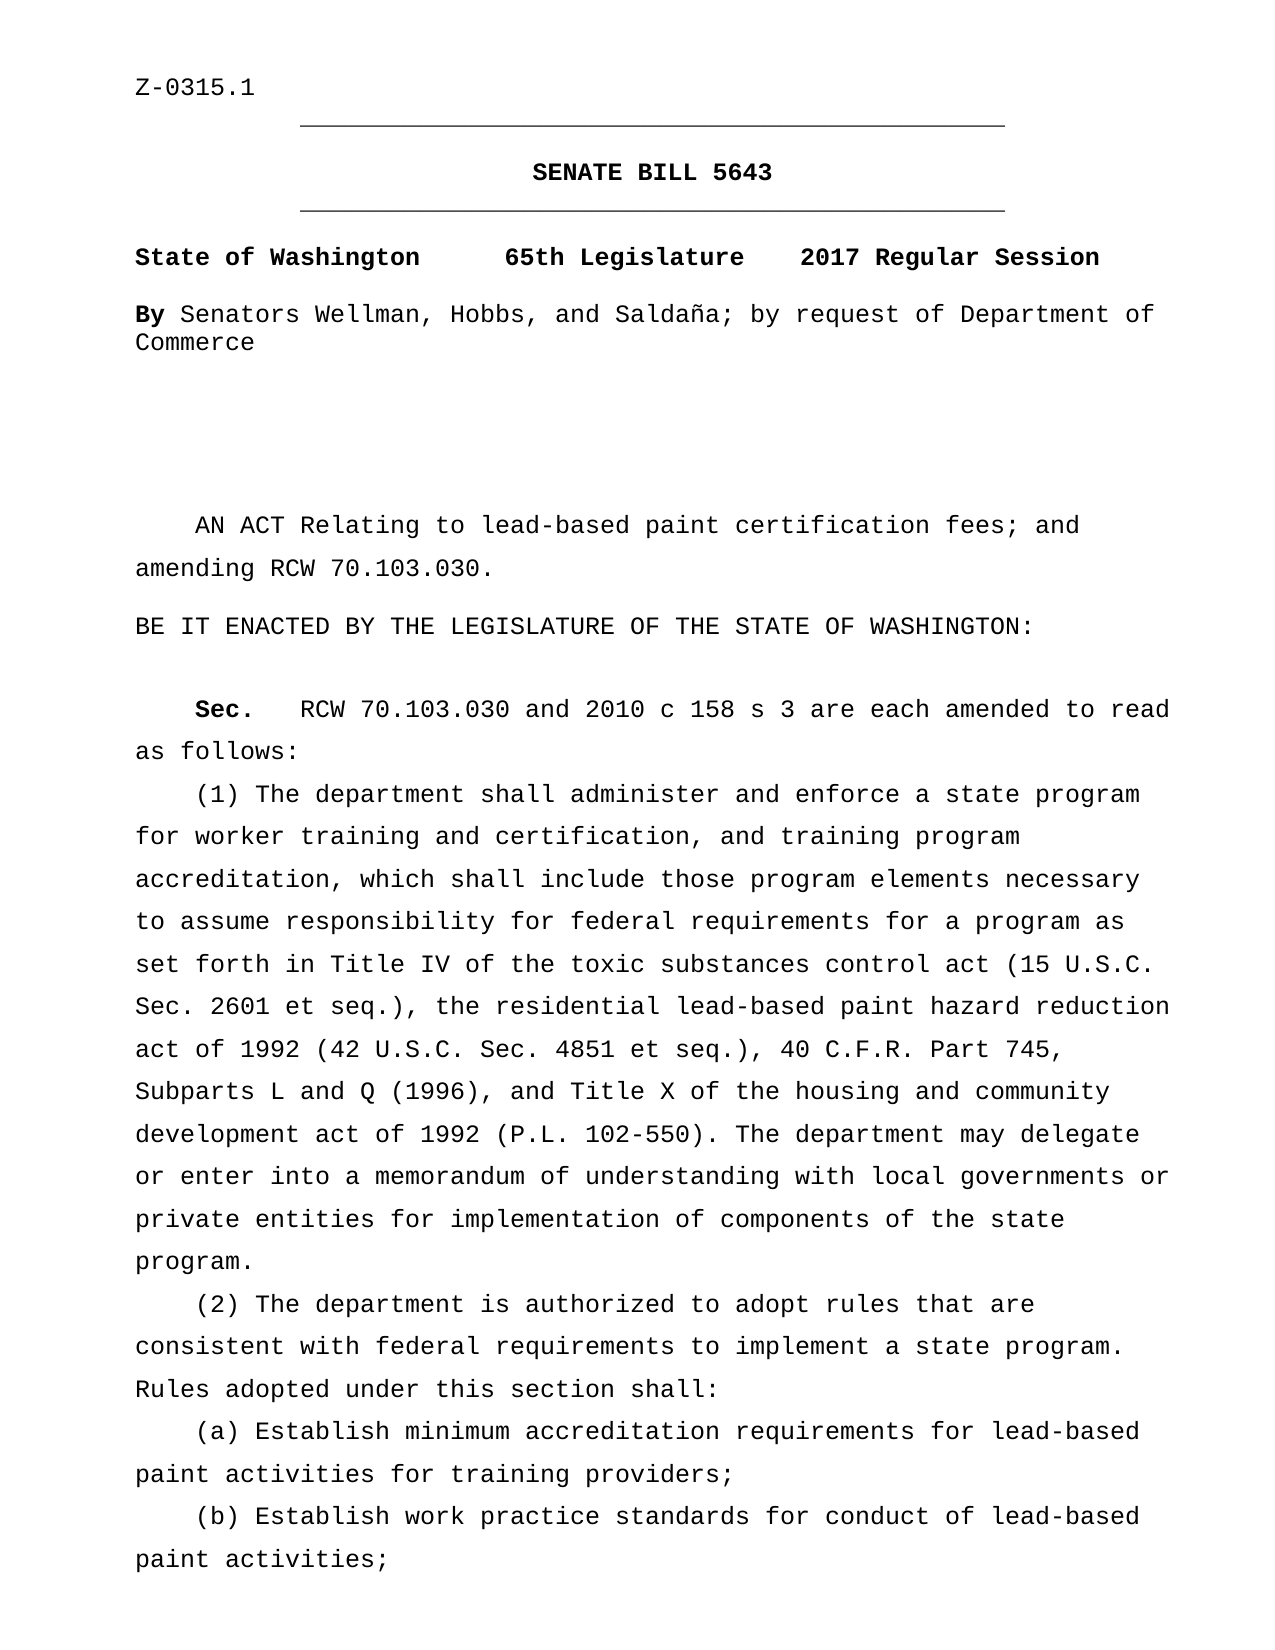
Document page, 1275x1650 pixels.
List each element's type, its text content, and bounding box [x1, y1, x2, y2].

text State of Washington 65th Legislature 2017 Regular Session [135, 245, 1170, 273]
text (a) Establish minimum accreditation requirements for lead-based paint activities for training providers; [135, 1406, 1170, 1491]
text (b) Establish work practice standards for conduct of lead-based paint activities; [135, 1491, 1170, 1576]
text _______________________________________________ [135, 103, 1170, 132]
text _______________________________________________ [135, 188, 1170, 217]
text Z-0315.1 [135, 75, 1170, 103]
text Sec. RCW 70.103.030 and 2010 c 158 s 3 are each amended to read as follows: [135, 683, 1170, 768]
text By Senators Wellman, Hobbs, and Saldaña; by request of Department of Commerce [135, 302, 1170, 358]
text (2) The department is authorized to adopt rules that are consistent with federal requirements to implement a state program. Rules adopted under this section shall: [135, 1278, 1170, 1406]
text SENATE BILL 5643 [135, 160, 1170, 188]
text AN ACT Relating to lead-based paint certification fees; and amending RCW 70.103.030. [135, 500, 1170, 585]
text BE IT ENACTED BY THE LEGISLATURE OF THE STATE OF WASHINGTON: [135, 613, 1170, 642]
text (1) The department shall administer and enforce a state program for worker training and certification, and training program accreditation, which shall include those program elements necessary to assume responsibility for federal requirements for a program as set forth in Title IV of the toxic substances control act (15 U.S.C. Sec. 2601 et seq.), the residential lead-based paint hazard reduction act of 1992 (42 U.S.C. Sec. 4851 et seq.), 40 C.F.R. Part 745, Subparts L and Q (1996), and Title X of the housing and community development act of 1992 (P.L. 102-550). The department may delegate or enter into a memorandum of understanding with local governments or private entities for implementation of components of the state program. [135, 768, 1170, 1278]
